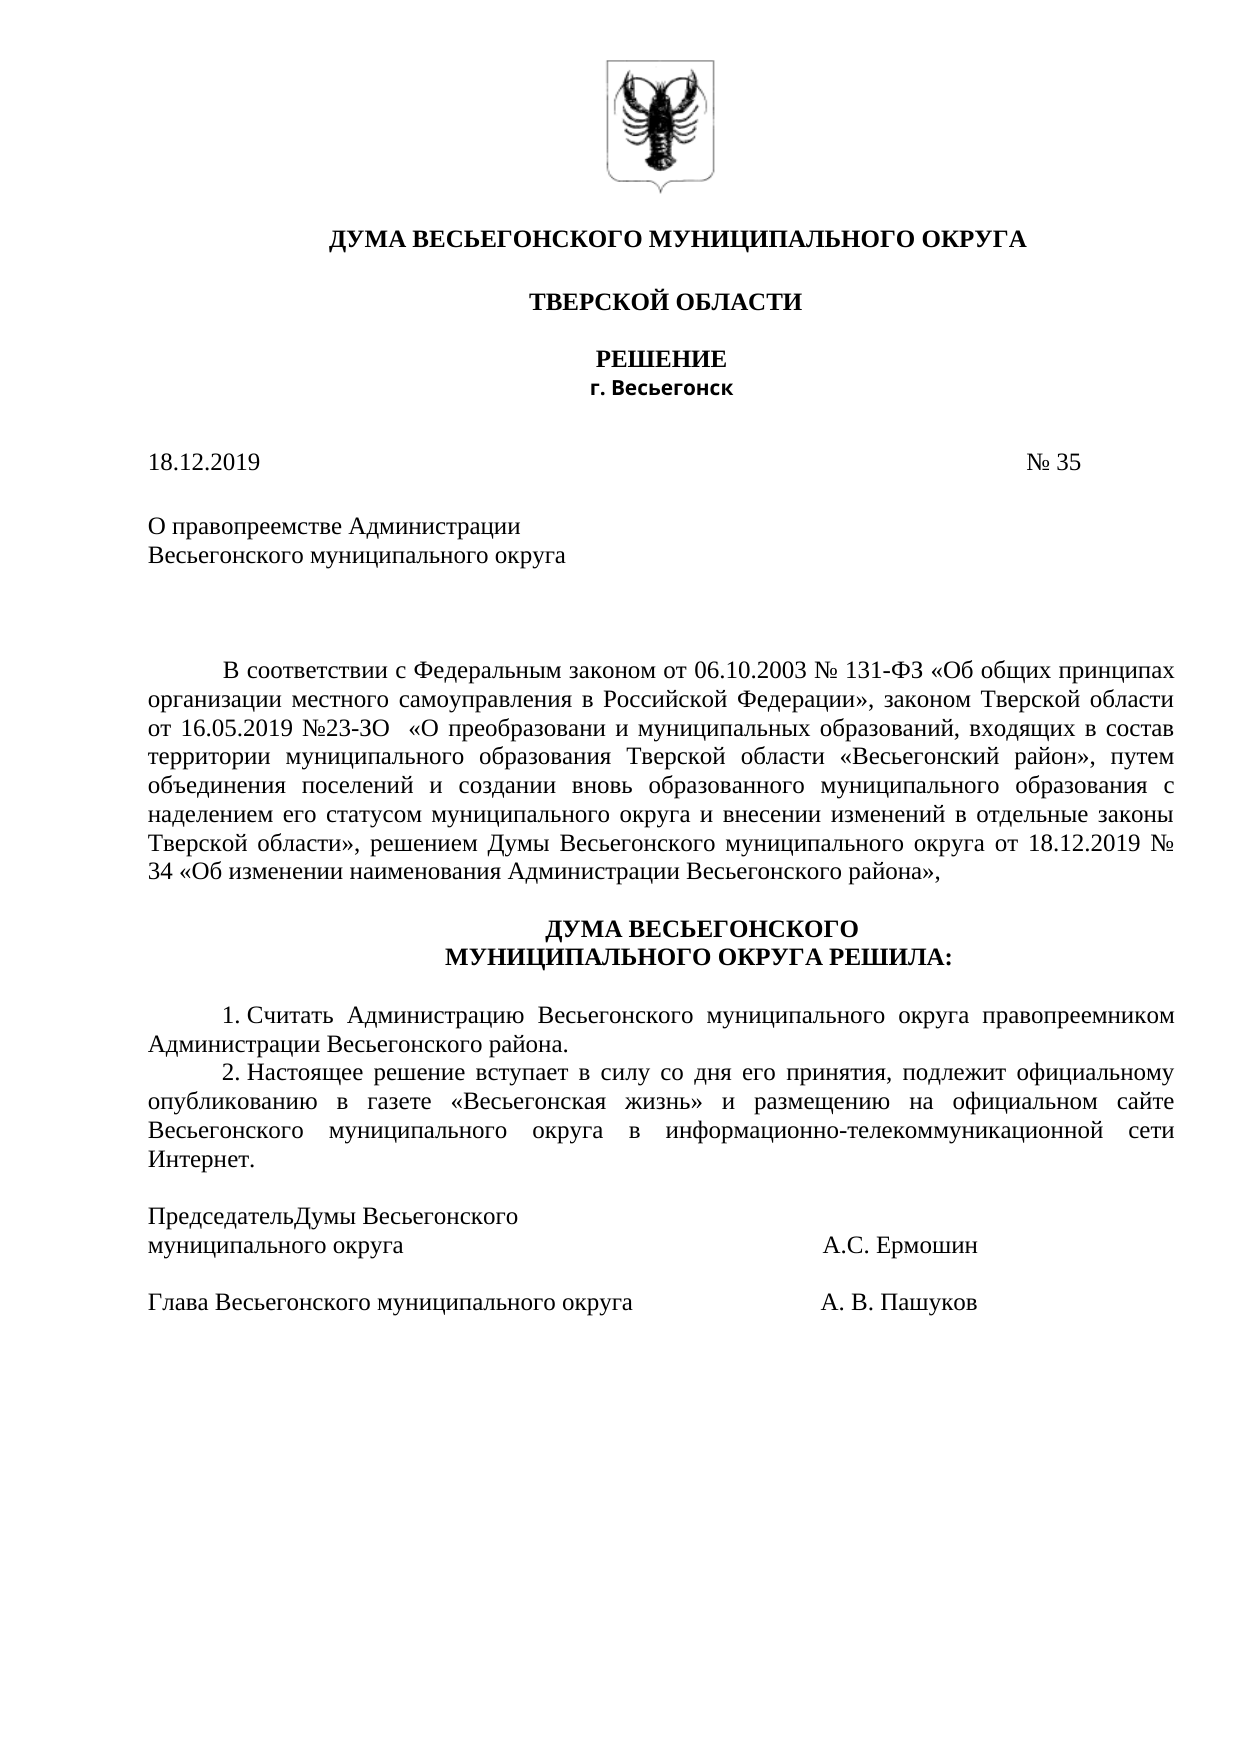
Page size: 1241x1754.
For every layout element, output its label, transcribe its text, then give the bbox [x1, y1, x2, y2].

table_header 18.12.2019 № 35 [136, 447, 1111, 511]
text 2. Настоящее решение вступает в силу со дня его принятия, подлежит официальному опубликованию в газете «Весьегонская жизнь» и размещению на официальном сайте Весьегонского муниципального округа в информационно-телекоммуникационной сети Интернет. [148, 1057, 1175, 1172]
text ДУМА ВЕСЬЕГОНСКОГО МУНИЦИПАЛЬНОГО ОКРУГА [148, 224, 1175, 252]
text г. Весьегонск [148, 373, 1175, 401]
picture [604, 59, 719, 195]
text Глава Весьегонского муниципального округа А. В. Пашуков [148, 1287, 1175, 1316]
text МУНИЦИПАЛЬНОГО ОКРУГА РЕШИЛА: [148, 942, 1175, 971]
text ПредседательДумы Весьегонского [148, 1201, 1175, 1230]
text ТВЕРСКОЙ ОБЛАСТИ [148, 287, 1175, 315]
text ДУМА ВЕСЬЕГОНСКОГО [148, 914, 1175, 942]
text муниципального округа А.С. Ермошин [148, 1230, 1175, 1259]
text 1. Считать Администрацию Весьегонского муниципального округа правопреемником Администрации Весьегонского района. [148, 1000, 1175, 1057]
text РЕШЕНИЕ [148, 344, 1175, 373]
table_cell О правопреемстве Администрации Весьегонского муниципального округа [136, 511, 723, 655]
text В соответствии с Федеральным законом от 06.10.2003 № 131-ФЗ «Об общих принципах организации местного самоуправления в Российской Федерации», законом Тверской области от 16.05.2019 №23-ЗО «О преобразовани и муниципальных образований, входящих в состав территории муниципального образования Тверской области «Весьегонский район», путем объединения поселений и создании вновь образованного муниципального образования с наделением его статусом муниципального округа и внесении изменений в отдельные законы Тверской области», решением Думы Весьегонского муниципального округа от 18.12.2019 № 34 «Об изменении наименования Администрации Весьегонского района», [148, 655, 1175, 885]
